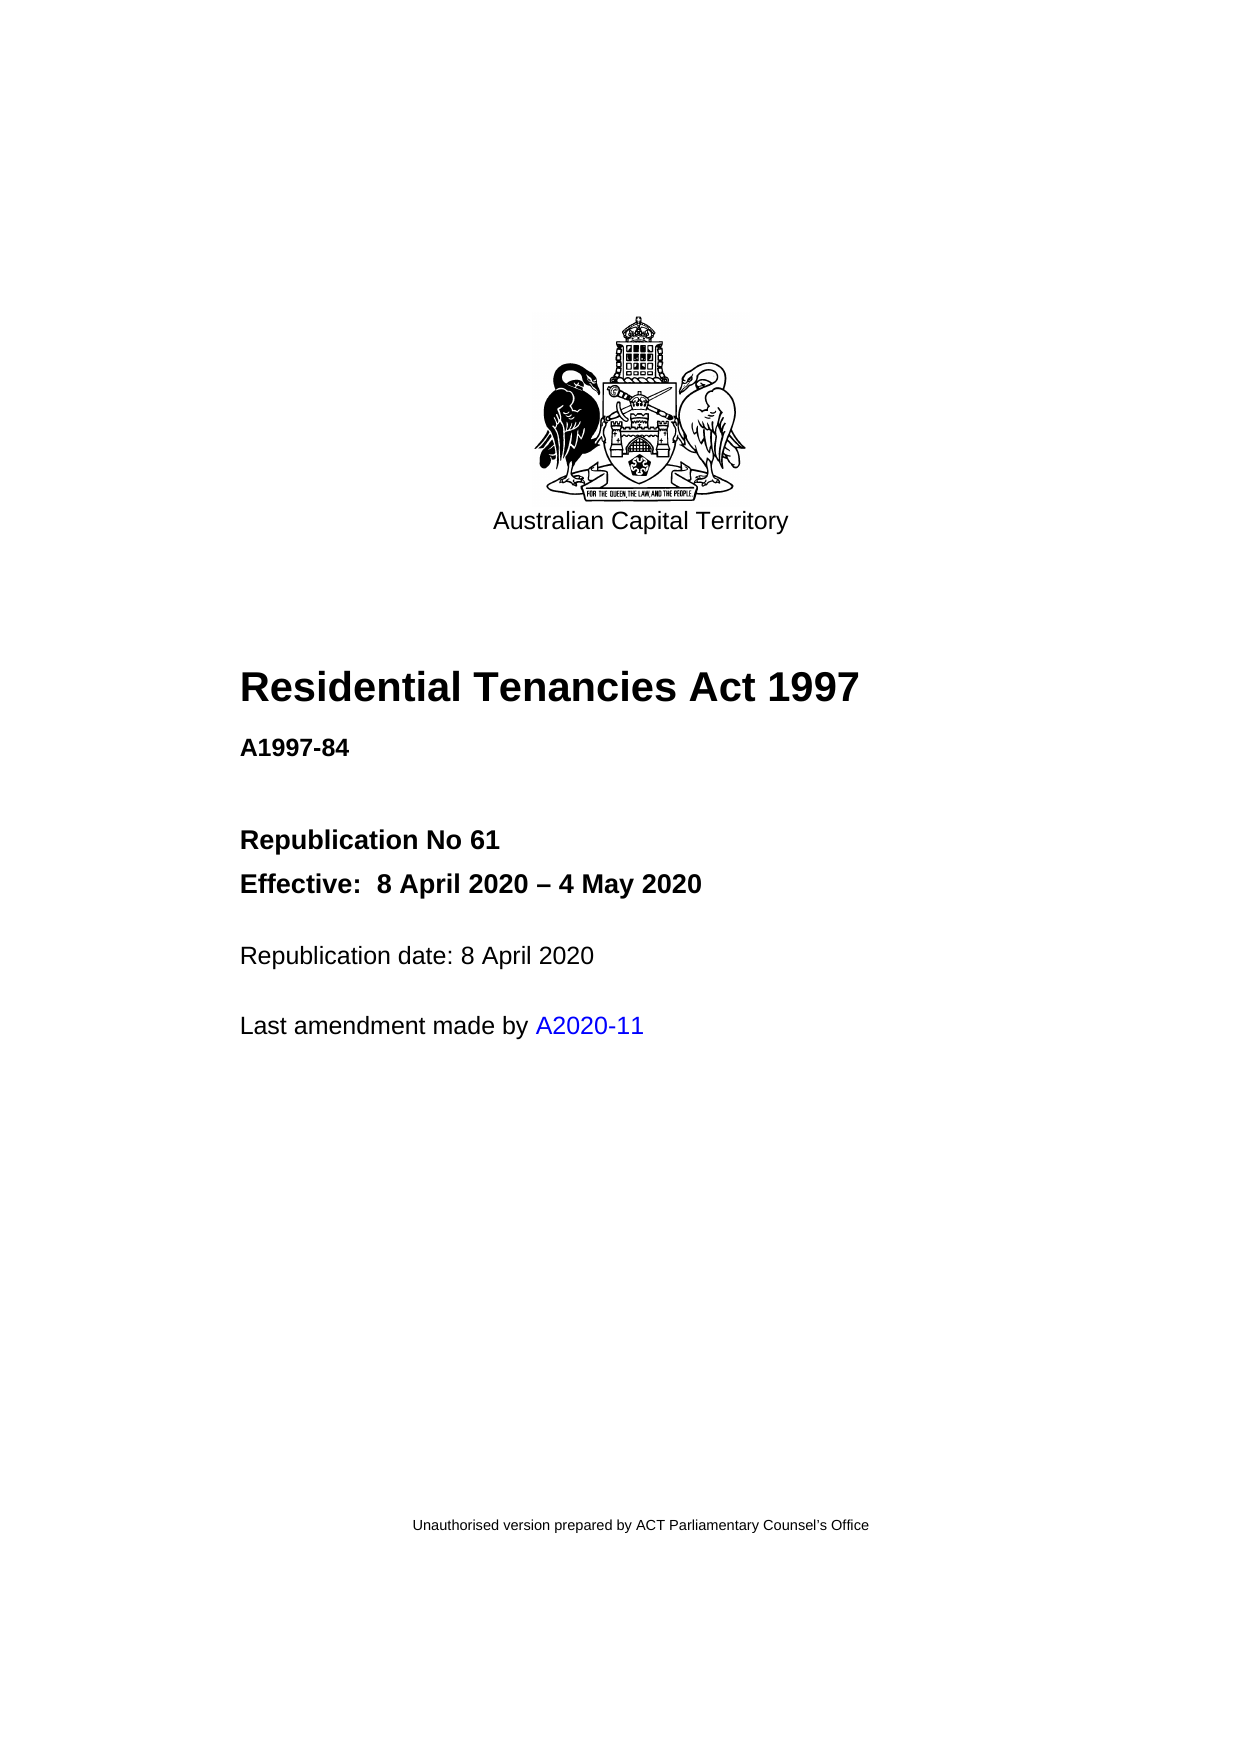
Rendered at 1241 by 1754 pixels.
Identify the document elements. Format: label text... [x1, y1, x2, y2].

text Republication No 61 [239, 824, 1042, 855]
text Effective: 8 April 2020 – 4 May 2020 [239, 868, 1042, 899]
text Australian Capital Territory [239, 506, 1042, 535]
text Last amendment made by A2020-11 [239, 1011, 1042, 1040]
picture [531, 312, 751, 507]
text Residential Tenancies Act 1997 [239, 662, 1042, 710]
text Republication date: 8 April 2020 [239, 941, 1042, 969]
text A1997-84 [239, 733, 1042, 762]
